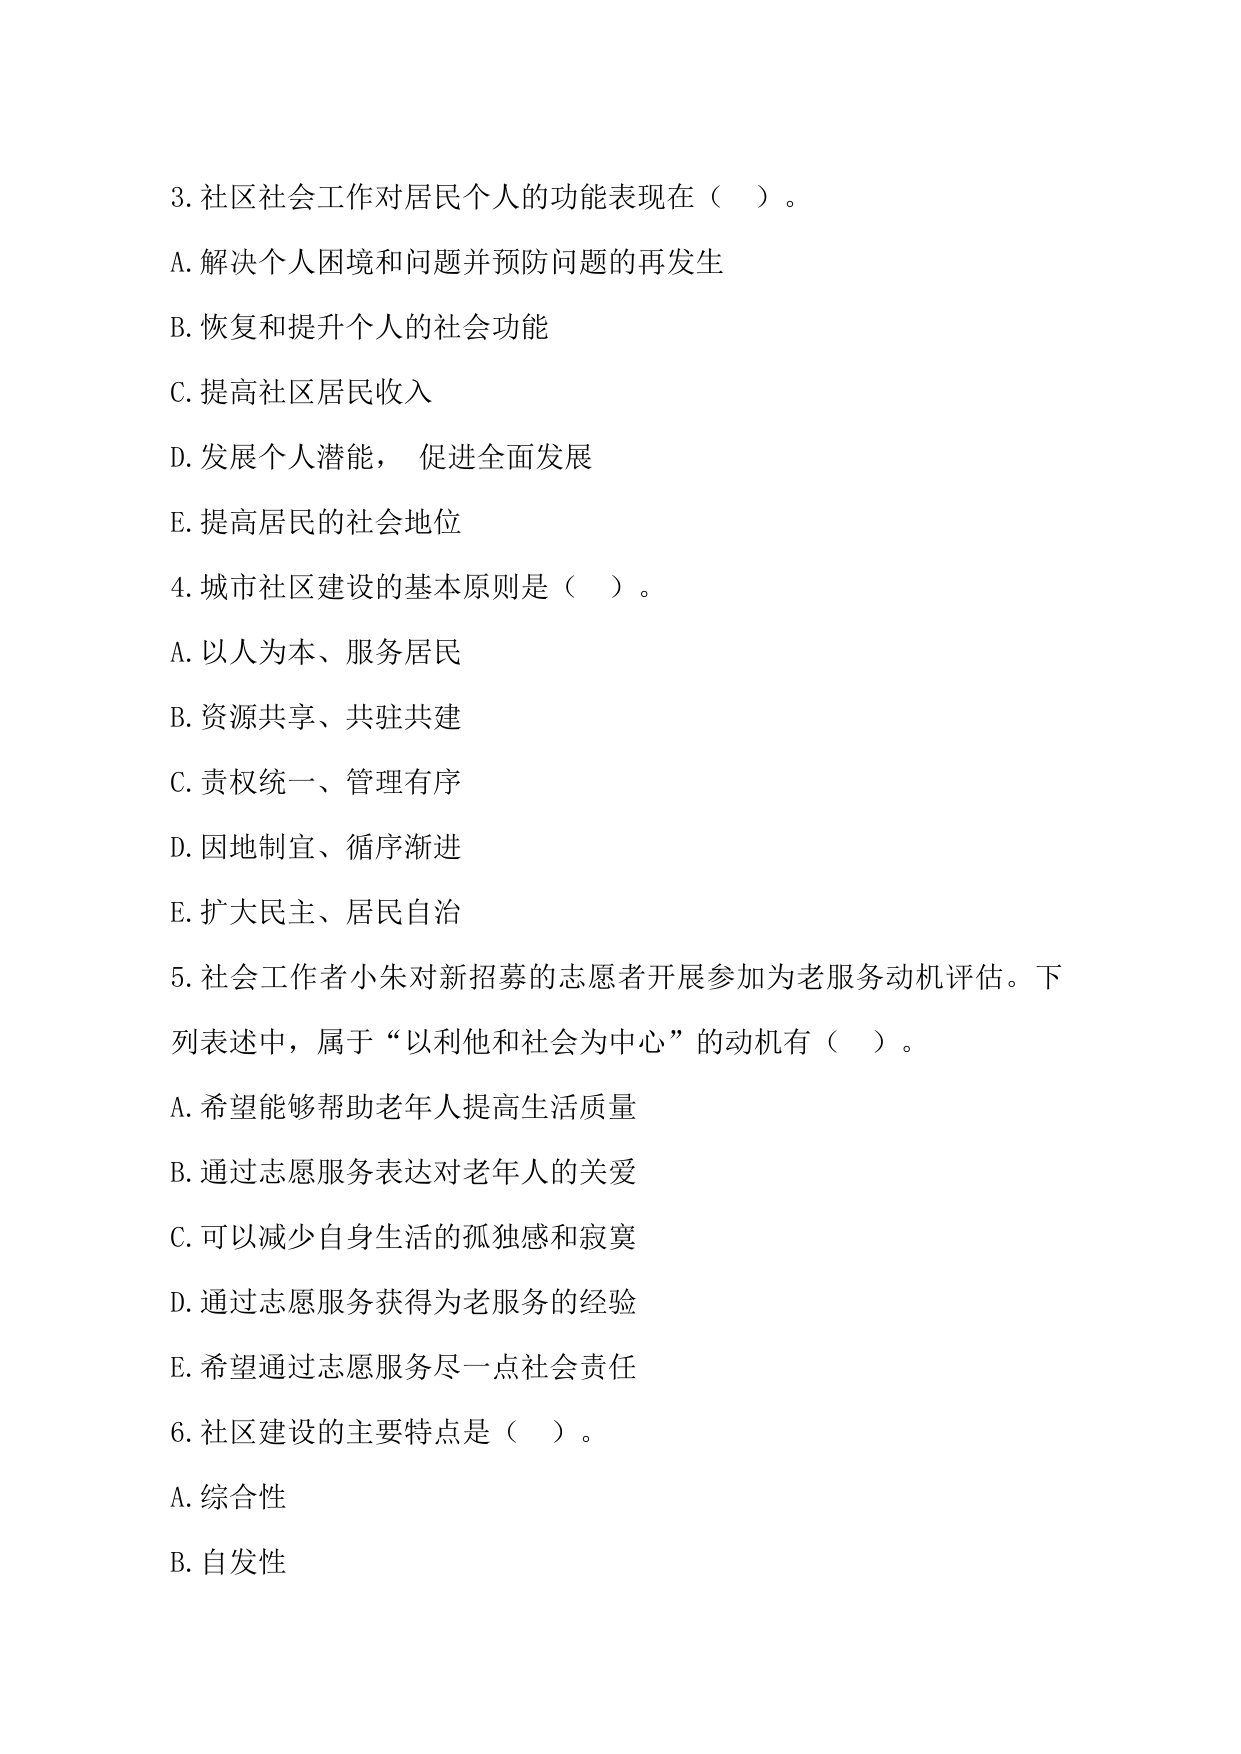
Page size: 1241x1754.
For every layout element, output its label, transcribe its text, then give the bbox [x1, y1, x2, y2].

list E.希望通过志愿服务尽一点社会责任 [170, 1332, 1064, 1397]
list A.希望能够帮助老年人提高生活质量 [170, 1072, 1064, 1137]
list A.以人为本、服务居民 [170, 617, 1064, 682]
list E.扩大民主、居民自治 [170, 877, 1064, 942]
list B.自发性 [170, 1527, 1064, 1592]
list C.可以减少自身生活的孤独感和寂寞 [170, 1202, 1064, 1267]
list 3.社区社会工作对居民个人的功能表现在（ ）。 [170, 162, 1064, 227]
list A.综合性 [170, 1462, 1064, 1527]
list 5.社会工作者小朱对新招募的志愿者开展参加为老服务动机评估。下列表述中，属于“以利他和社会为中心”的动机有（ ）。 [170, 942, 1064, 1072]
list D.通过志愿服务获得为老服务的经验 [170, 1267, 1064, 1332]
list D.发展个人潜能， 促进全面发展 [170, 422, 1064, 487]
list D.因地制宜、循序渐进 [170, 812, 1064, 877]
list E.提高居民的社会地位 [170, 487, 1064, 552]
list B.恢复和提升个人的社会功能 [170, 292, 1064, 357]
list 4.城市社区建设的基本原则是（ ）。 [170, 552, 1064, 617]
list A.解决个人困境和问题并预防问题的再发生 [170, 227, 1064, 292]
list C.责权统一、管理有序 [170, 747, 1064, 812]
list B.通过志愿服务表达对老年人的关爱 [170, 1137, 1064, 1202]
list 6.社区建设的主要特点是（ ）。 [170, 1397, 1064, 1462]
list B.资源共享、共驻共建 [170, 682, 1064, 747]
list C.提高社区居民收入 [170, 357, 1064, 422]
